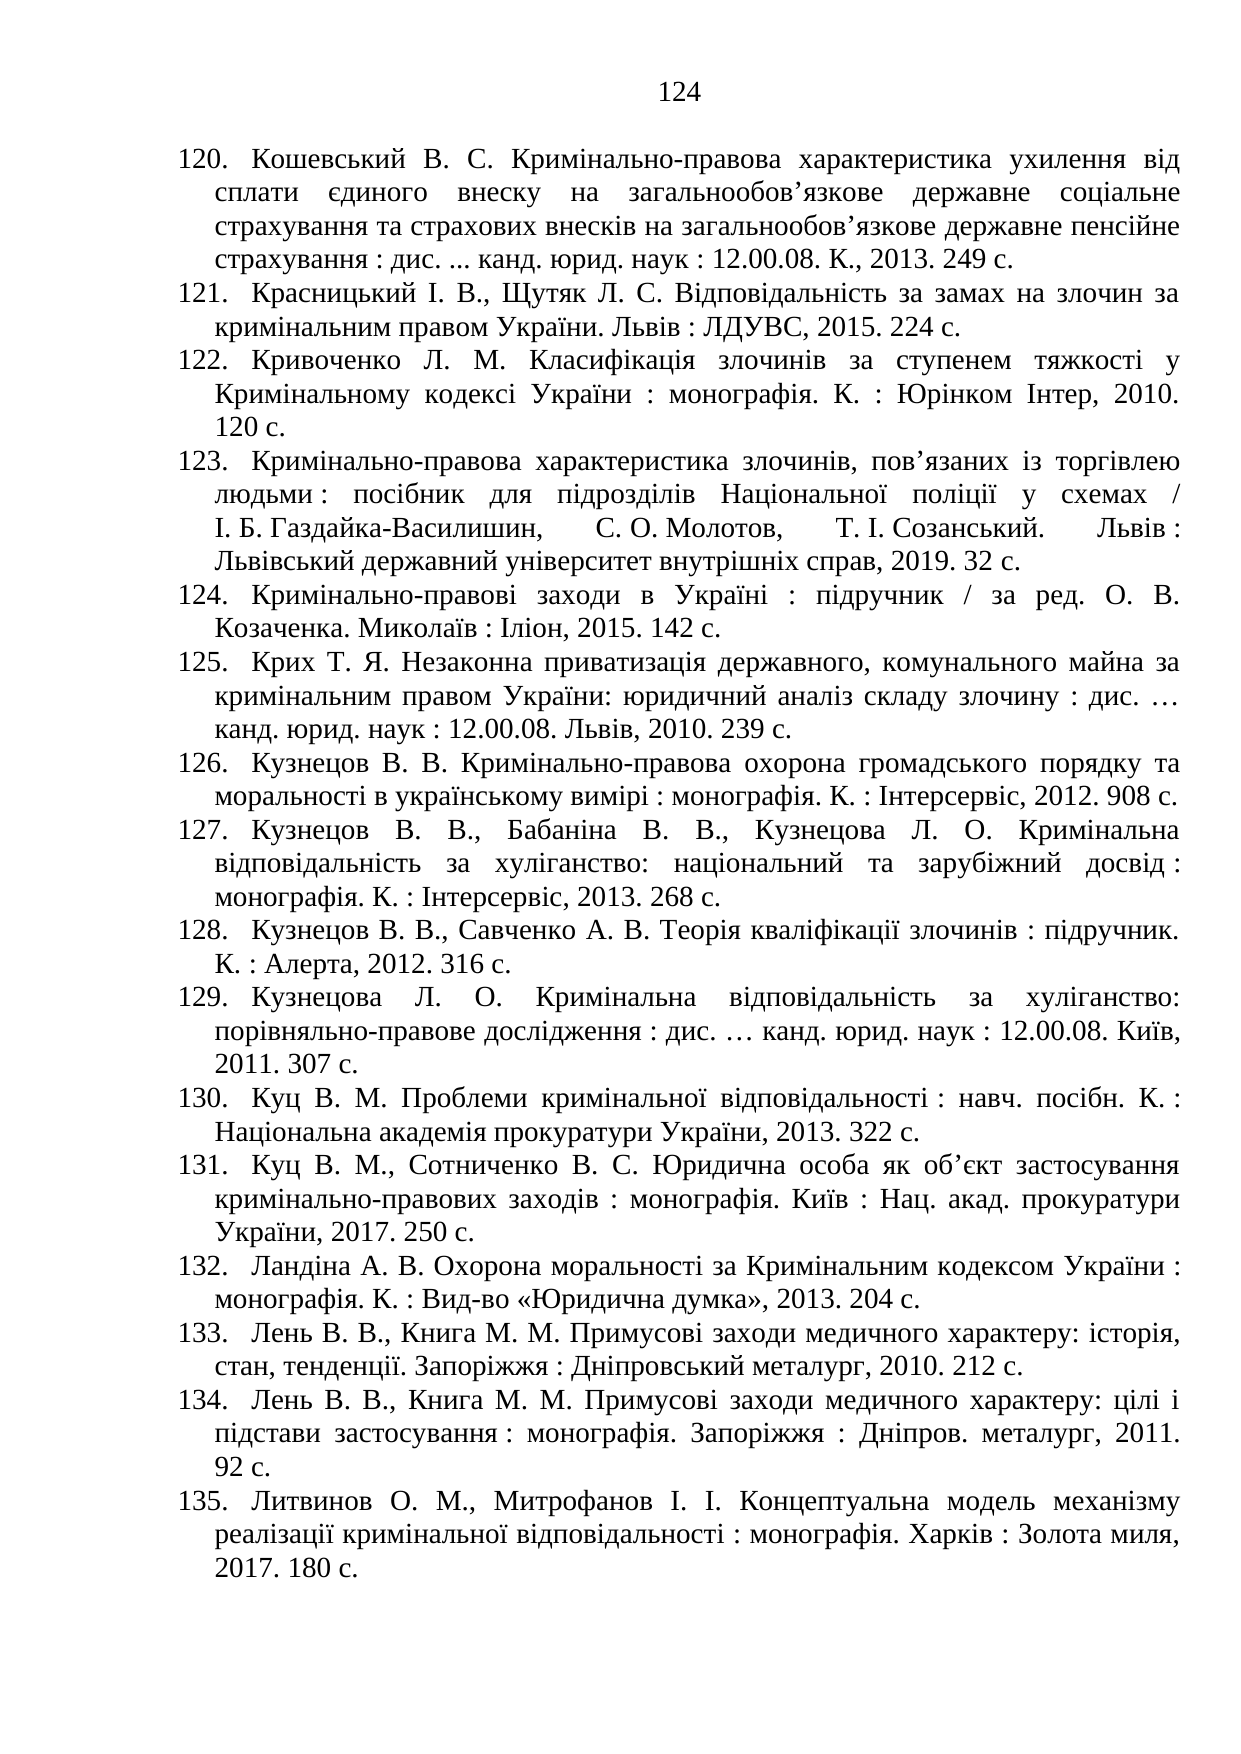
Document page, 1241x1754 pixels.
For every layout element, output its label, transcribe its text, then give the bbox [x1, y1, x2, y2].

list Кривоченко Л. М. Класифікація злочинів за ступенем тяжкості у Кримінальному кодексі України : монографія. К. : Юрінком Інтер, 2010. 120 с. [177, 342, 1181, 443]
list Кузнецова Л. О. Кримінальна відповідальність за хуліганство: порівняльно-правове дослідження : дис. … канд. юрид. наук : 12.00.08. Київ, 2011. 307 с. [177, 979, 1181, 1080]
list Ландіна А. В. Охорона моральності за Кримінальним кодексом України : монографія. К. : Вид-во «Юридична думка», 2013. 204 с. [177, 1248, 1181, 1315]
list Литвинов О. М., Митрофанов І. І. Концептуальна модель механізму реалізації кримінальної відповідальності : монографія. Харків : Золота миля, 2017. 180 с. [177, 1483, 1181, 1583]
list Лень В. В., Книга М. М. Примусові заходи медичного характеру: історія, стан, тенденції. Запоріжжя : Дніпровський металург, 2010. 212 с. [177, 1315, 1181, 1382]
list Крих Т. Я. Незаконна приватизація державного, комунального майна за кримінальним правом України: юридичний аналіз складу злочину : дис. … канд. юрид. наук : 12.00.08. Львів, 2010. 239 с. [177, 644, 1181, 745]
list Кримінально-правові заходи в Україні : підручник / за ред. О. В. Козаченка. Миколаїв : Іліон, 2015. 142 с. [177, 577, 1181, 644]
list Куц В. М. Проблеми кримінальної відповідальності : навч. посібн. К. : Національна академія прокуратури України, 2013. 322 с. [177, 1080, 1181, 1147]
list Кошевський В. С. Кримінально-правова характеристика ухилення від сплати єдиного внеску на загальнообов’язкове державне соціальне страхування та страхових внесків на загальнообов’язкове державне пенсійне страхування : дис. ... канд. юрид. наук : 12.00.08. К., 2013. 249 с. [177, 141, 1181, 275]
list Куц В. М., Сотниченко В. С. Юридична особа як об’єкт застосування кримінально-правових заходів : монографія. Київ : Нац. акад. прокуратури України, 2017. 250 с. [177, 1147, 1181, 1248]
list Лень В. В., Книга М. М. Примусові заходи медичного характеру: цілі і підстави застосування : монографія. Запоріжжя : Дніпров. металург, 2011. 92 с. [177, 1382, 1181, 1483]
list Кримінально-правова характеристика злочинів, пов’язаних із торгівлею людьми : посібник для підрозділів Національної поліції у схемах / І. Б. Газдайка-Василишин, С. О. Молотов, Т. І. Созанський. Львів : Львівський державний університет внутрішніх справ, 2019. 32 с. [177, 443, 1181, 577]
list Кузнецов В. В., Савченко А. В. Теорія кваліфікації злочинів : підручник. К. : Алерта, 2012. 316 с. [177, 912, 1181, 979]
list Красницький І. В., Щутяк Л. С. Відповідальність за замах на злочин за кримінальним правом України. Львів : ЛДУВС, 2015. 224 с. [177, 275, 1181, 342]
list Кузнецов В. В., Бабаніна В. В., Кузнецова Л. О. Кримінальна відповідальність за хуліганство: національний та зарубіжний досвід : монографія. К. : Інтерсервіс, 2013. 268 с. [177, 812, 1181, 912]
list Кузнецов В. В. Кримінально-правова охорона громадського порядку та моральності в українському вимірі : монографія. К. : Інтерсервіс, 2012. 908 с. [177, 745, 1181, 812]
